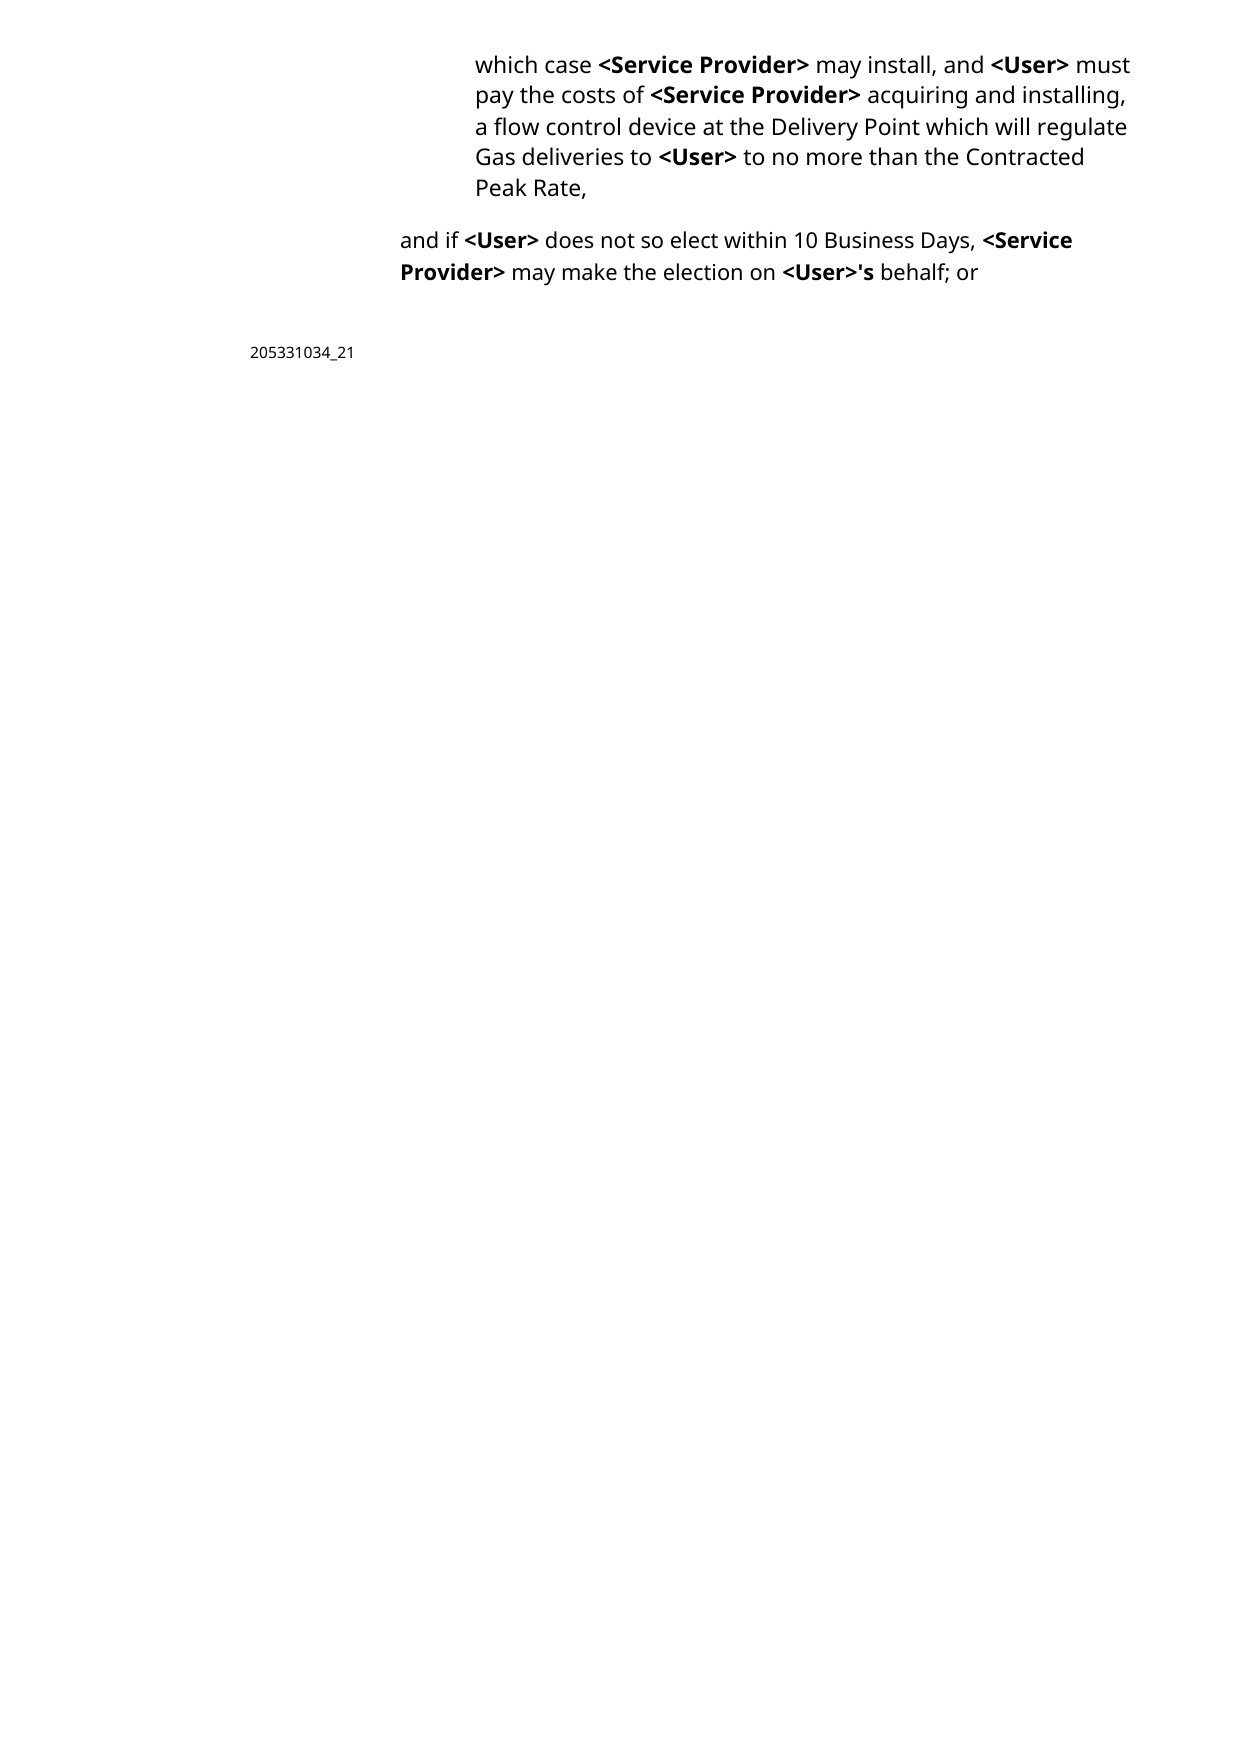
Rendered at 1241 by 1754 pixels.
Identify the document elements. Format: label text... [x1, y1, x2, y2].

text and if <User> does not so elect within 10 Business Days, <Service Provider> may make the election on <User>'s behalf; or [400, 225, 1080, 286]
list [400, 49, 1138, 203]
text 205331034_21 [250, 341, 1140, 363]
